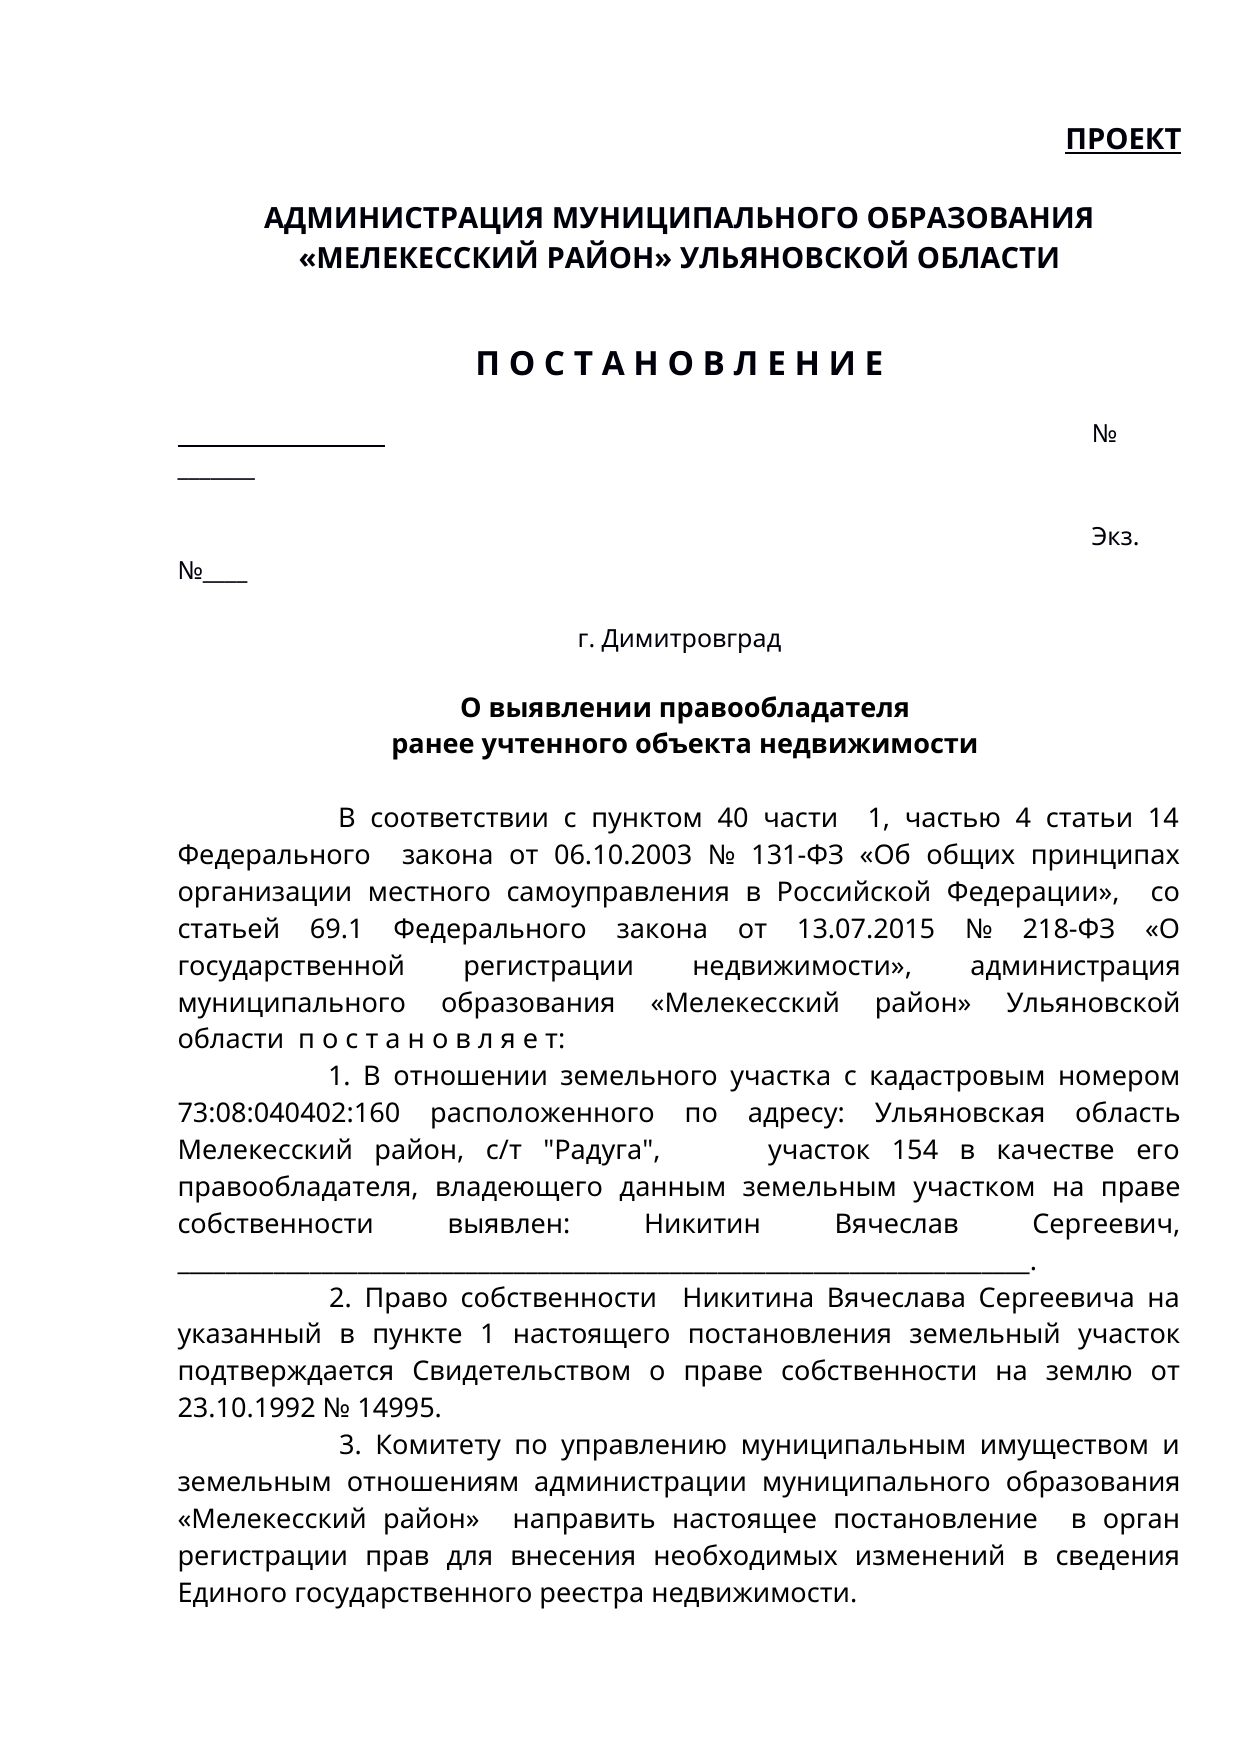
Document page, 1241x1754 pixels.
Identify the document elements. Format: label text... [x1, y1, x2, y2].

text 1. В отношении земельного участка с кадастровым номером 73:08:040402:160 расположенного по адресу: Ульяновская область Мелекесский район, с/т "Радуга", участок 154 в качестве его правообладателя, владеющего данным земельным участком на праве собственности выявлен: Никитин Вячеслав Сергеевич, _______________________________________________________________________. [177, 1057, 1181, 1278]
text 2. Право собственности Никитина Вячеслава Сергеевича на указанный в пункте 1 настоящего постановления земельный участок подтверждается Свидетельством о праве собственности на землю от 23.10.1992 № 14995. [177, 1278, 1181, 1426]
text 3. Комитету по управлению муниципальным имуществом и земельным отношениям администрации муниципального образования «Мелекесский район» направить настоящее постановление в орган регистрации прав для внесения необходимых изменений в сведения Единого государственного реестра недвижимости. [177, 1426, 1181, 1610]
text О выявлении правообладателя [177, 688, 1192, 725]
text ПРОЕКТ [177, 118, 1181, 158]
text г. Димитровград [177, 620, 1181, 654]
text ранее учтенного объекта недвижимости [177, 725, 1192, 762]
text В соответствии с пунктом 40 части 1, частью 4 статьи 14 Федерального закона от 06.10.2003 № 131-ФЗ «Об общих принципах организации местного самоуправления в Российской Федерации», со статьей 69.1 Федерального закона от 13.07.2015 № 218-ФЗ «О государственной регистрации недвижимости», администрация муниципального образования «Мелекесский район» Ульяновской области п о с т а н о в л я е т: [177, 799, 1181, 1057]
text АДМИНИСТРАЦИЯ МУНИЦИПАЛЬНОГО ОБРАЗОВАНИЯ [177, 197, 1181, 237]
text Экз.№____ [177, 518, 1181, 586]
text «МЕЛЕКЕССКИЙ РАЙОН» УЛЬЯНОВСКОЙ ОБЛАСТИ [177, 237, 1181, 277]
text П О С Т А Н О В Л Е Н И Е [177, 339, 1181, 385]
text № _______ [177, 416, 1181, 484]
